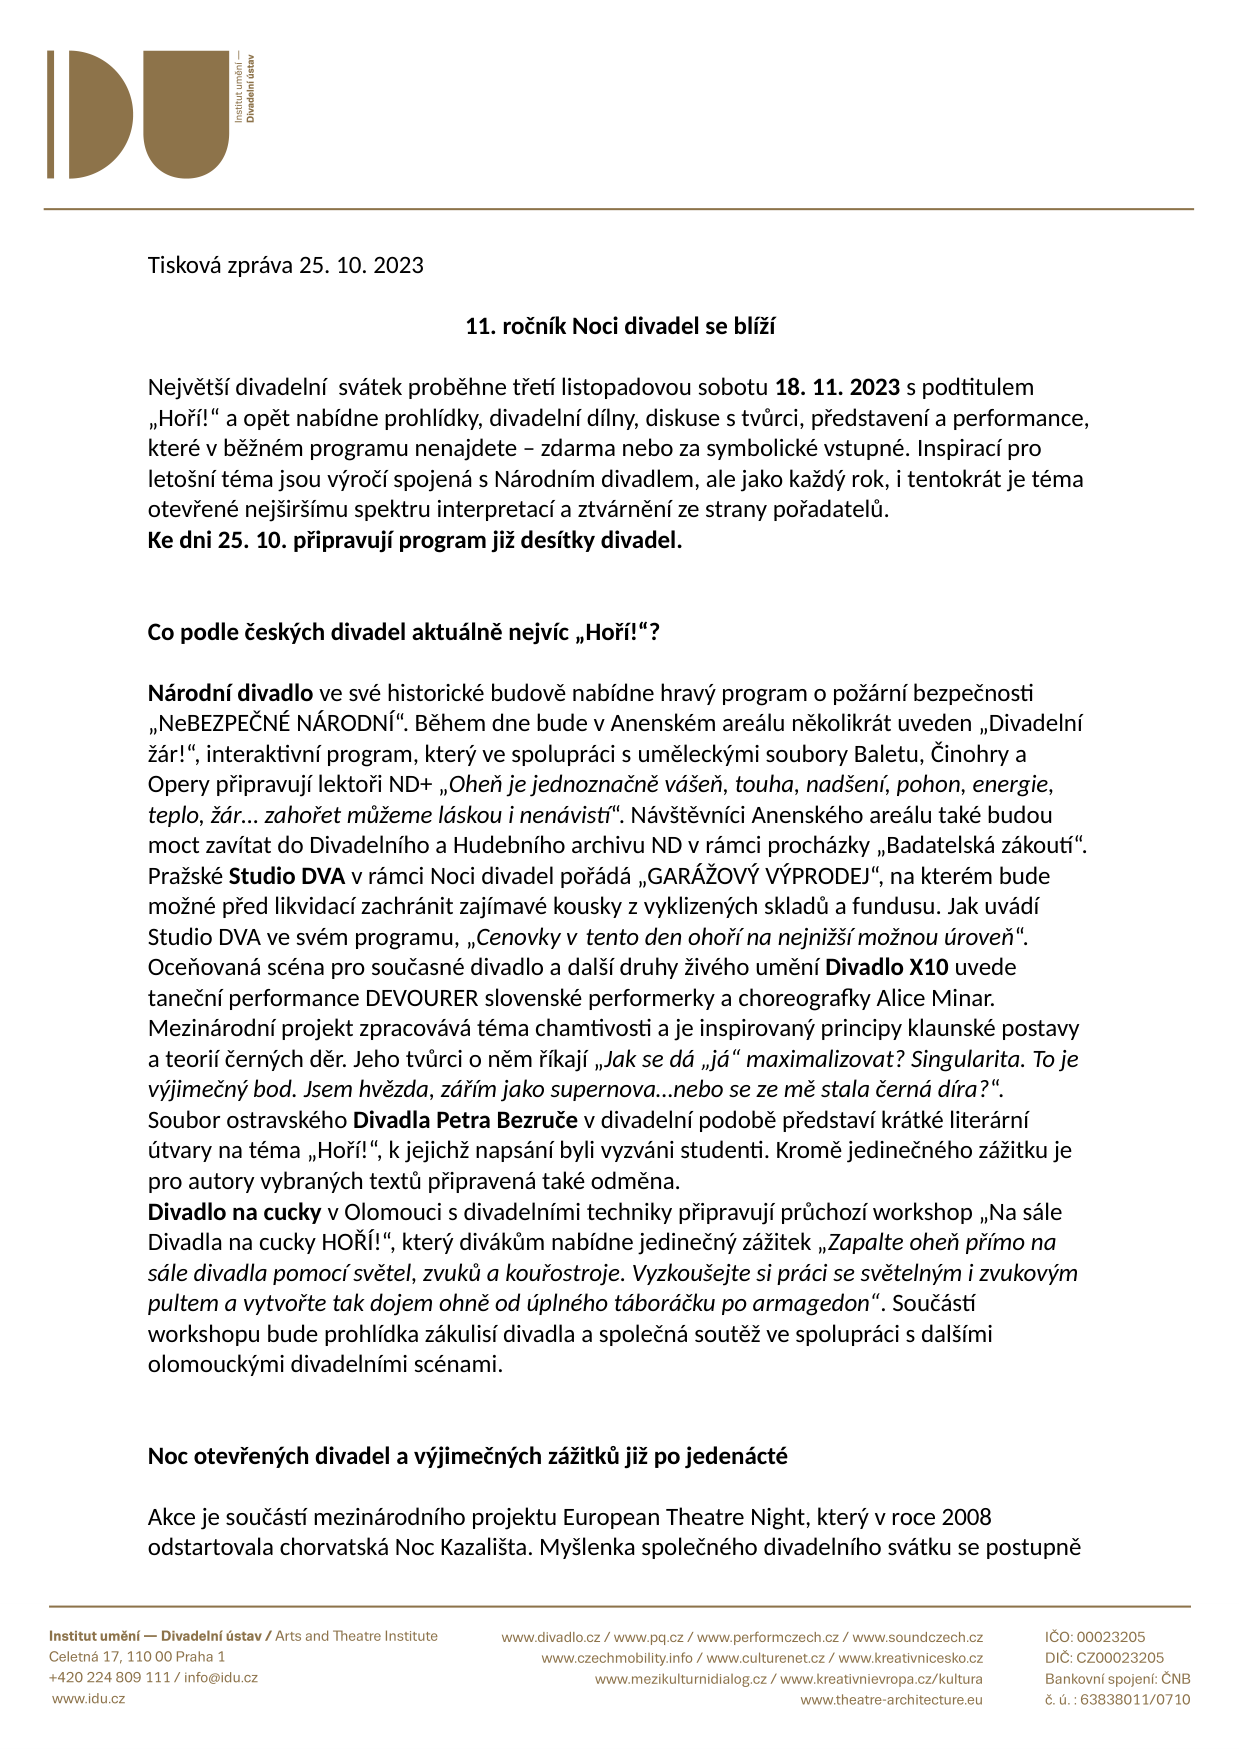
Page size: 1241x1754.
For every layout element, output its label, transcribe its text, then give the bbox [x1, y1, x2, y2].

text Divadlo na cucky v Olomouci s divadelními techniky připravují průchozí workshop „Na sále Divadla na cucky HOŘÍ!“, který divákům nabídne jedinečný zážitek „Zapalte oheň přímo na sále divadla pomocí světel, zvuků a kouřostroje. Vyzkoušejte si práci se světelným i zvukovým pultem a vytvořte tak dojem ohně od úplného táboráčku po armagedon“. Součástí workshopu bude prohlídka zákulisí divadla a společná soutěž ve spolupráci s dalšími olomouckými divadelními scénami. [148, 1196, 1093, 1379]
text Národní divadlo ve své historické budově nabídne hravý program o požární bezpečnosti „NeBEZPEČNÉ NÁRODNÍ“. Během dne bude v Anenském areálu několikrát uveden „Divadelní žár!“, interaktivní program, který ve spolupráci s uměleckými soubory Baletu, Činohry a Opery připravují lektoři ND+ „Oheň je jednoznačně vášeň, touha, nadšení, pohon, energie, teplo, žár… zahořet můžeme láskou i nenávistí“. Návštěvníci Anenského areálu také budou moct zavítat do Divadelního a Hudebního archivu ND v rámci procházky „Badatelská zákoutí“. [148, 677, 1093, 860]
text Největší divadelní svátek proběhne třetí listopadovou sobotu 18. 11. 2023 s podtitulem „Hoří!“ a opět nabídne prohlídky, divadelní dílny, diskuse s tvůrci, představení a performance, které v běžném programu nenajdete – zdarma nebo za symbolické vstupné. Inspirací pro letošní téma jsou výročí spojená s Národním divadlem, ale jako každý rok, i tentokrát je téma otevřené nejširšímu spektru interpretací a ztvárnění ze strany pořadatelů. [148, 372, 1093, 524]
text Soubor ostravského Divadla Petra Bezruče v divadelní podobě představí krátké literární útvary na téma „Hoří!“, k jejichž napsání byli vyzváni studenti. Kromě jedinečného zážitku je pro autory vybraných textů připravená také odměna. [148, 1104, 1093, 1196]
text 11. ročník Noci divadel se blíží [148, 311, 1093, 341]
text Ke dni 25. 10. připravují program již desítky divadel. [148, 524, 1093, 555]
text Pražské Studio DVA v rámci Noci divadel pořádá „GARÁŽOVÝ VÝPRODEJ“, na kterém bude možné před likvidací zachránit zajímavé kousky z vyklizených skladů a fundusu. Jak uvádí Studio DVA ve svém programu, „Cenovky v tento den ohoří na nejnižší možnou úroveň“. [148, 860, 1093, 951]
text Oceňovaná scéna pro současné divadlo a další druhy živého umění Divadlo X10 uvede taneční performance DEVOURER slovenské performerky a choreografky Alice Minar. Mezinárodní projekt zpracovává téma chamtivosti a je inspirovaný principy klaunské postavy a teorií černých děr. Jeho tvůrci o něm říkají „Jak se dá „já“ maximalizovat? Singularita. To je výjimečný bod. Jsem hvězda, zářím jako supernova…nebo se ze mě stala černá díra?“. [148, 951, 1093, 1104]
text Co podle českých divadel aktuálně nejvíc „Hoří!“? [148, 616, 1093, 646]
text Tisková zpráva 25. 10. 2023 [148, 249, 1093, 280]
text Noc otevřených divadel a výjimečných zážitků již po jedenácté [148, 1440, 1093, 1470]
picture [0, 0, 1239, 216]
picture [0, 1597, 1239, 1749]
